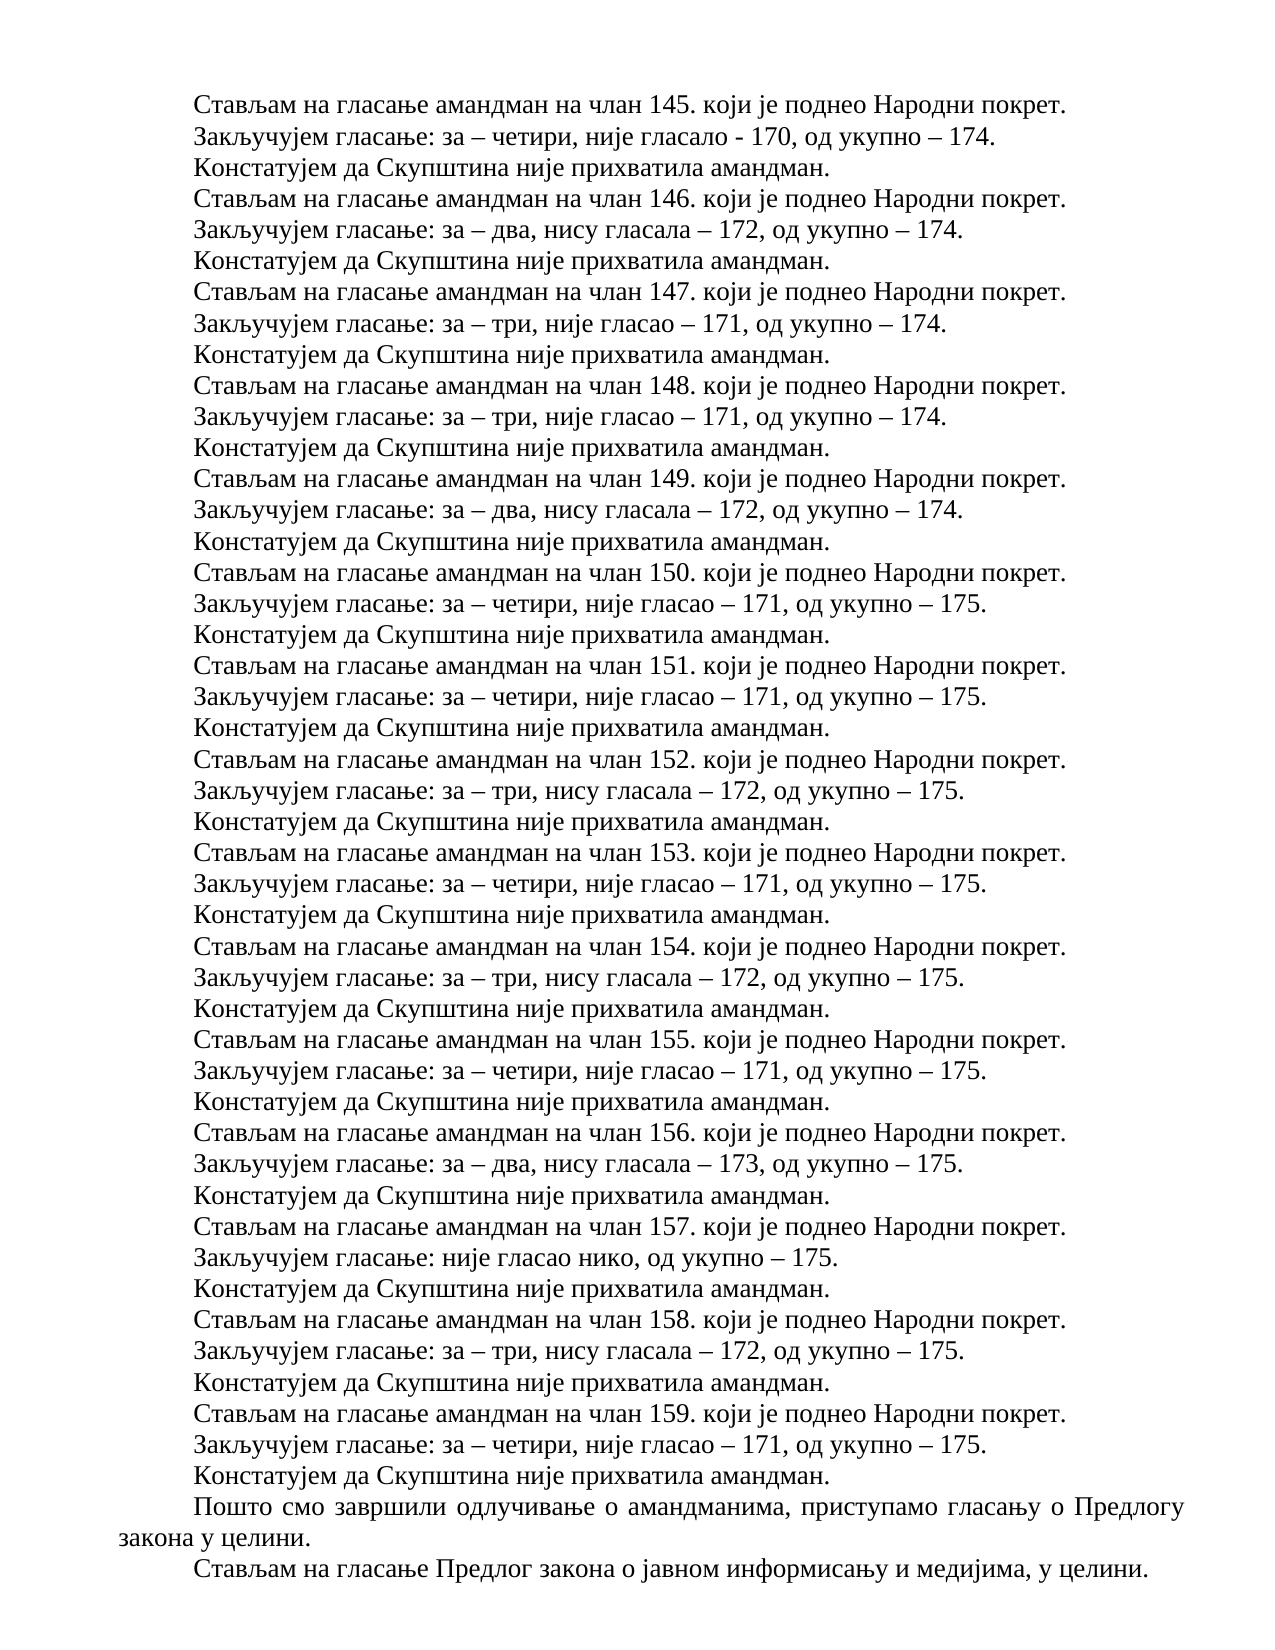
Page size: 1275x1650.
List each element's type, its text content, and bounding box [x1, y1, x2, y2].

text Стављам на гласање амандман на члан 155. који је поднео Народни покрет. [118, 1023, 1186, 1054]
text Стављам на гласање амандман на члан 152. који је поднео Народни покрет. [118, 743, 1186, 774]
text Закључујем гласање: за – три, нису гласала – 172, од укупно – 175. [118, 774, 1186, 805]
text Стављам на гласање амандман на члан 158. који је поднео Народни покрет. [118, 1303, 1186, 1334]
text Констатујем да Скупштина није прихватила амандман. [118, 1366, 1186, 1397]
text Стављам на гласање Предлог закона о јавном информисању и медијима, у целини. [118, 1552, 1186, 1584]
text Стављам на гласање амандман на члан 156. који је поднео Народни покрет. [118, 1116, 1186, 1148]
text Стављам на гласање амандман на члан 154. који је поднео Народни покрет. [118, 929, 1186, 961]
text Стављам на гласање амандман на члан 149. који је поднео Народни покрет. [118, 462, 1186, 493]
text Закључујем гласање: за – два, нису гласала – 173, од укупно – 175. [118, 1148, 1186, 1179]
text Стављам на гласање амандман на члан 150. који је поднео Народни покрет. [118, 556, 1186, 587]
text Закључујем гласање: за – четири, није гласао – 171, од укупно – 175. [118, 867, 1186, 898]
text Стављам на гласање амандман на члан 159. који је поднео Народни покрет. [118, 1397, 1186, 1428]
text Закључујем гласање: за – три, није гласао – 171, од укупно – 174. [118, 400, 1186, 431]
text Закључујем гласање: за – три, нису гласала – 172, од укупно – 175. [118, 961, 1186, 992]
text Закључујем гласање: није гласао нико, од укупно – 175. [118, 1241, 1186, 1272]
text Констатујем да Скупштина није прихватила амандман. [118, 618, 1186, 649]
text Констатујем да Скупштина није прихватила амандман. [118, 898, 1186, 929]
text Констатујем да Скупштина није прихватила амандман. [118, 712, 1186, 743]
text Закључујем гласање: за – четири, није гласао – 171, од укупно – 175. [118, 1428, 1186, 1459]
text Закључујем гласање: за – три, нису гласала – 172, од укупно – 175. [118, 1334, 1186, 1366]
text Закључујем гласање: за – два, нису гласала – 172, од укупно – 174. [118, 493, 1186, 525]
text Закључујем гласање: за – четири, није гласао – 171, од укупно – 175. [118, 680, 1186, 712]
text Констатујем да Скупштина није прихватила амандман. [118, 431, 1186, 462]
text Констатујем да Скупштина није прихватила амандман. [118, 338, 1186, 369]
text Констатујем да Скупштина није прихватила амандман. [118, 1179, 1186, 1210]
text Стављам на гласање амандман на члан 147. који је поднео Народни покрет. [118, 276, 1186, 307]
text Закључујем гласање: за – четири, није гласао – 171, од укупно – 175. [118, 587, 1186, 618]
text Констатујем да Скупштина није прихватила амандман. [118, 1272, 1186, 1303]
text Стављам на гласање амандман на члан 153. који је поднео Народни покрет. [118, 836, 1186, 867]
text Констатујем да Скупштина није прихватила амандман. [118, 525, 1186, 556]
text Закључујем гласање: за – четири, није гласао – 171, од укупно – 175. [118, 1054, 1186, 1085]
text Констатујем да Скупштина није прихватила амандман. [118, 244, 1186, 276]
text Констатујем да Скупштина није прихватила амандман. [118, 805, 1186, 836]
text Закључујем гласање: за – три, није гласао – 171, од укупно – 174. [118, 307, 1186, 338]
text Стављам на гласање амандман на члан 148. који је поднео Народни покрет. [118, 369, 1186, 400]
text Стављам на гласање амандман на члан 151. који је поднео Народни покрет. [118, 649, 1186, 680]
text Стављам на гласање амандман на члан 146. који је поднео Народни покрет. [118, 182, 1186, 213]
text Стављам на гласање амандман на члан 145. који је поднео Народни покрет. [118, 89, 1186, 120]
text Констатујем да Скупштина није прихватила амандман. [118, 992, 1186, 1023]
text Пошто смо завршили одлучивање о амандманима, приступамо гласању о Предлогу закона у целини. [118, 1490, 1186, 1552]
text Закључујем гласање: за – два, нису гласала – 172, од укупно – 174. [118, 213, 1186, 244]
text Закључујем гласање: за – четири, није гласало - 170, од укупно – 174. [118, 120, 1186, 151]
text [118, 151, 1186, 182]
text Констатујем да Скупштина није прихватила амандман. [118, 1085, 1186, 1116]
text Констатујем да Скупштина није прихватила амандман. [118, 1459, 1186, 1490]
text Стављам на гласање амандман на члан 157. који је поднео Народни покрет. [118, 1210, 1186, 1241]
